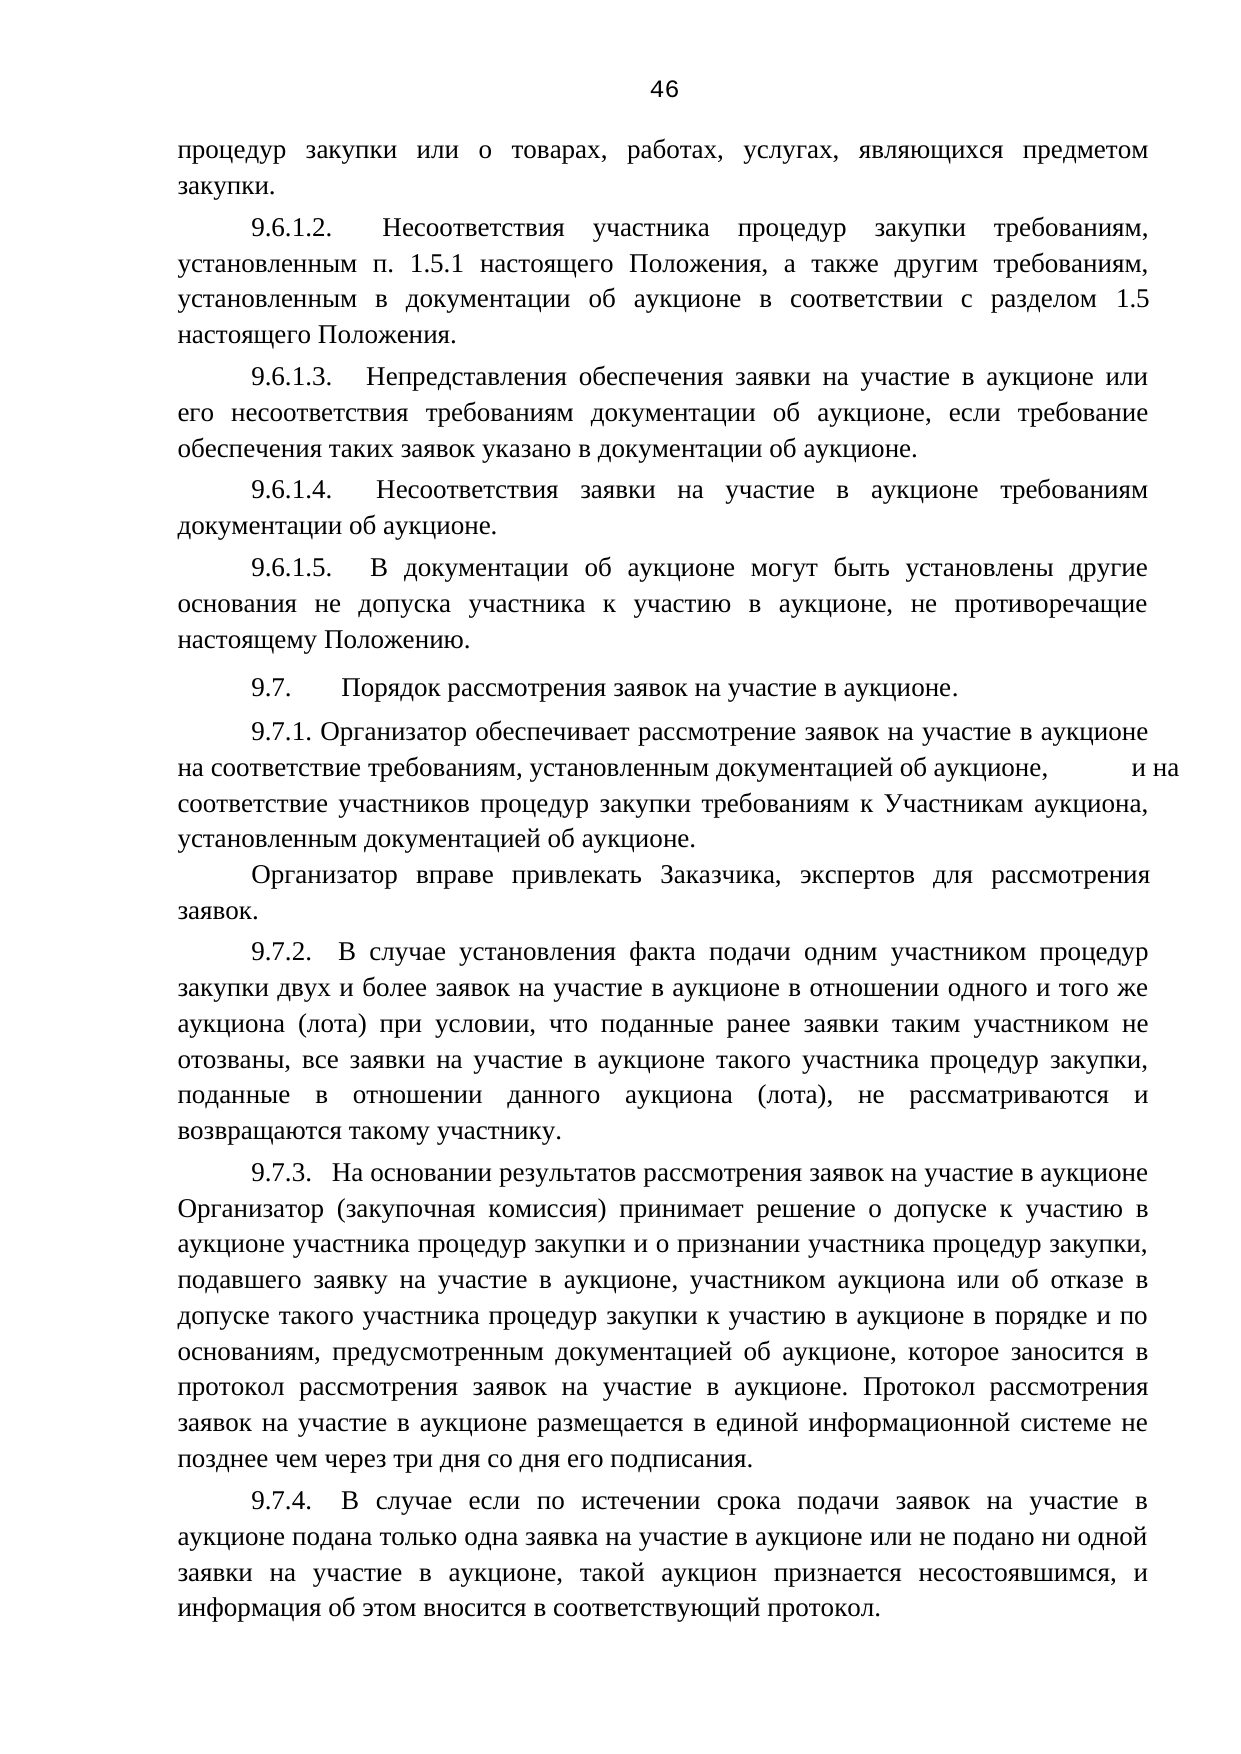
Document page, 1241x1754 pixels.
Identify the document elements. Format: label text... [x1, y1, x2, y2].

text Организатор вправе привлекать Заказчика, экспертов для рассмотрения заявок. [177, 858, 1152, 925]
list В случае установления факта подачи одним участником процедур закупки двух и более заявок на участие в аукционе в отношении одного и того же аукциона (лота) при условии, что поданные ранее заявки таким участником не отозваны, все заявки на участие в аукционе такого участника процедур закупки, поданные в отношении данного аукциона (лота), не рассматриваются и возвращаются такому участнику. [177, 936, 1149, 1145]
list Порядок рассмотрения заявок на участие в аукционе. [177, 671, 1152, 702]
list Организатор обеспечивает рассмотрение заявок на участие в аукционе на соответствие требованиям, установленным документацией об аукционе, и на соответствие участников процедур закупки требованиям к Участникам аукциона, установленным документацией об аукционе. [177, 715, 1149, 854]
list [177, 133, 1149, 200]
list Непредставления обеспечения заявки на участие в аукционе или его несоответствия требованиям документации об аукционе, если требование обеспечения таких заявок указано в документации об аукционе. [177, 360, 1149, 463]
list В документации об аукционе могут быть установлены другие основания не допуска участника к участию в аукционе, не противоречащие настоящему Положению. [177, 551, 1149, 654]
list В случае если по истечении срока подачи заявок на участие в аукционе подана только одна заявка на участие в аукционе или не подано ни одной заявки на участие в аукционе, такой аукцион признается несостоявшимся, и информация об этом вносится в соответствующий протокол. [177, 1484, 1149, 1623]
list Несоответствия заявки на участие в аукционе требованиям документации об аукционе. [177, 473, 1149, 540]
list На основании результатов рассмотрения заявок на участие в аукционе Организатор (закупочная комиссия) принимает решение о допуске к участию в аукционе участника процедур закупки и о признании участника процедур закупки, подавшего заявку на участие в аукционе, участником аукциона или об отказе в допуске такого участника процедур закупки к участию в аукционе в порядке и по основаниям, предусмотренным документацией об аукционе, которое заносится в протокол рассмотрения заявок на участие в аукционе. Протокол рассмотрения заявок на участие в аукционе размещается в единой информационной системе не позднее чем через три дня со дня его подписания. [177, 1156, 1149, 1473]
list Несоответствия участника процедур закупки требованиям, установленным п. 1.5.1 настоящего Положения, а также другим требованиям, установленным в документации об аукционе в соответствии с разделом 1.5 настоящего Положения. [177, 211, 1149, 349]
